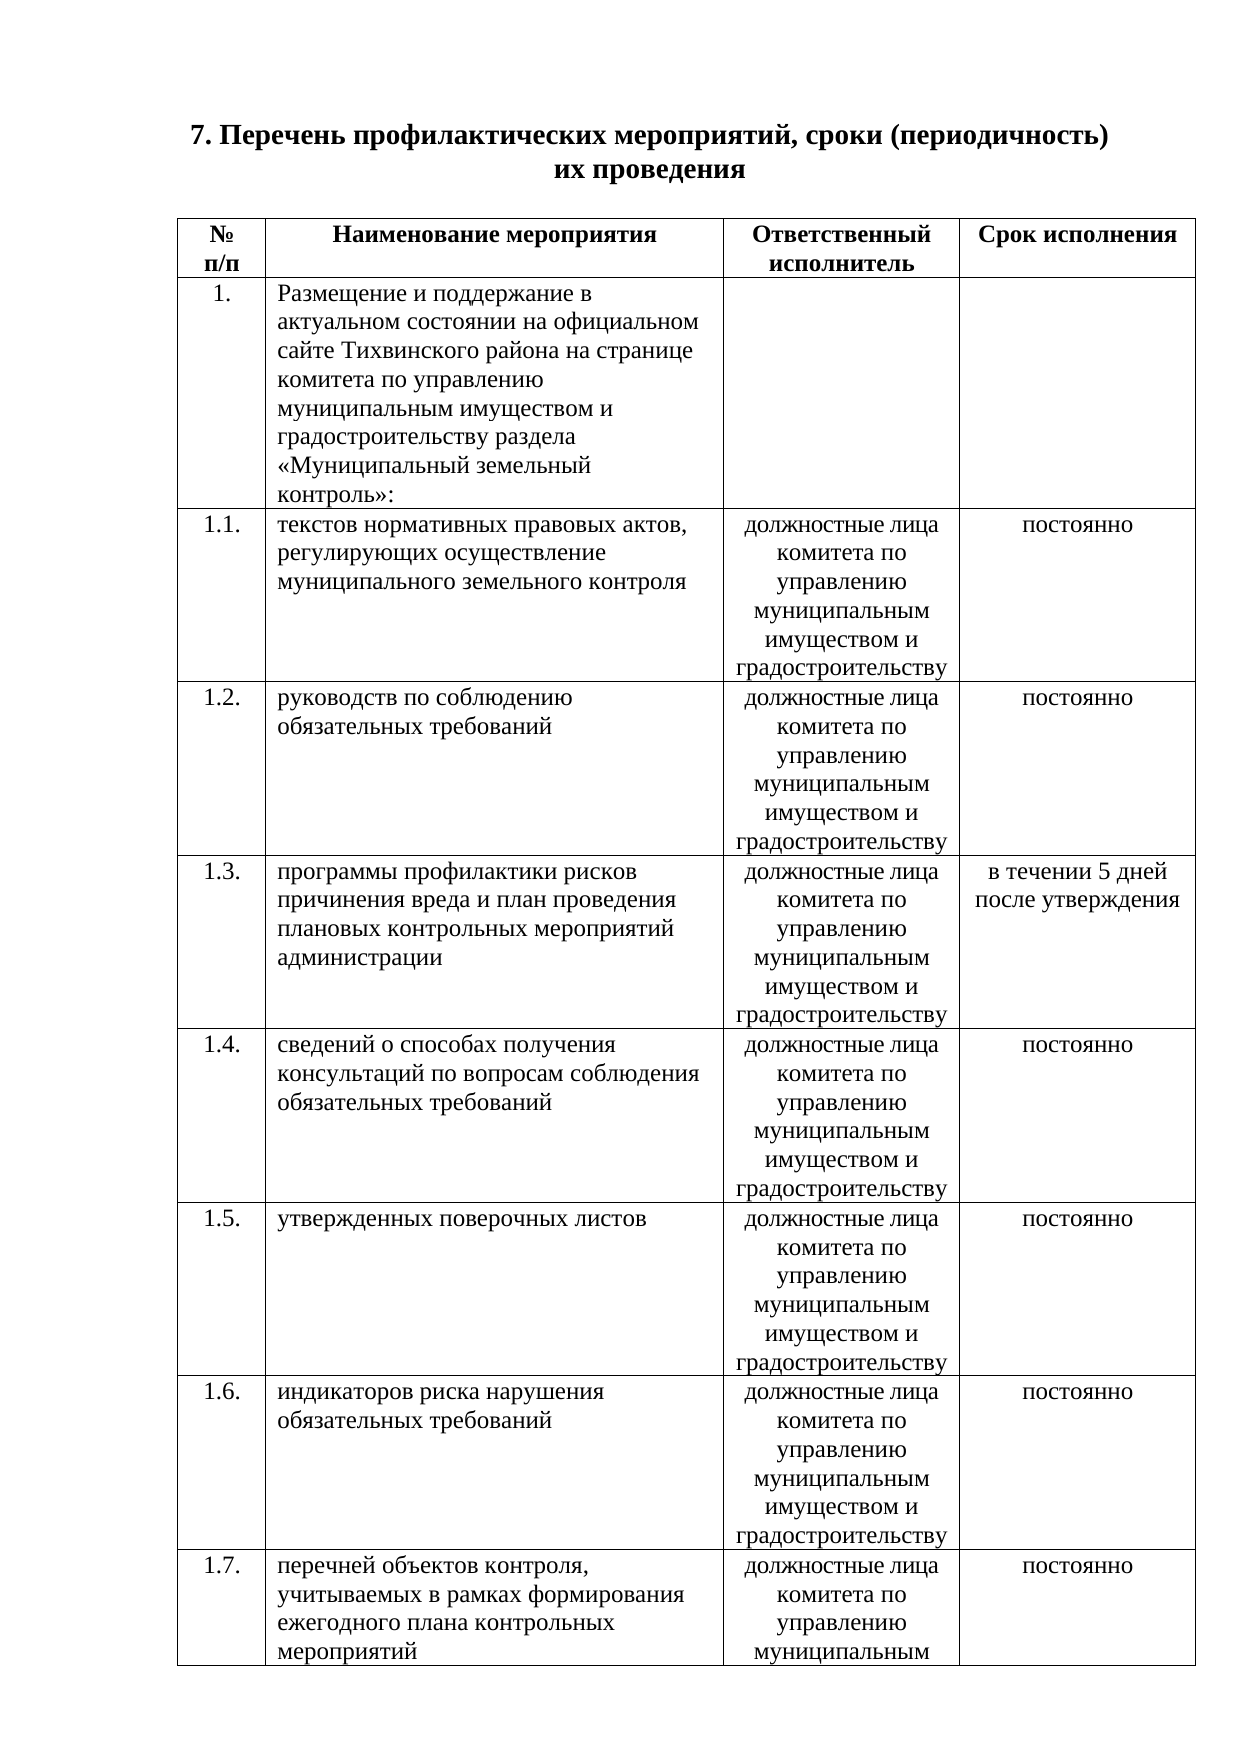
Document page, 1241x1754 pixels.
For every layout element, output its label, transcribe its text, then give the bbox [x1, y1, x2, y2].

table_cell 1.6. [178, 1376, 265, 1549]
table_header Ответственный исполнитель [724, 219, 959, 277]
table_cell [266, 1550, 723, 1665]
table_cell [724, 278, 959, 508]
table_cell должностные лица комитета по управлению муниципальным имуществом и градостроительству [724, 1203, 959, 1375]
table_cell постоянно [960, 509, 1195, 681]
table_cell программы профилактики рисков причинения вреда и план проведения плановых контрольных мероприятий администрации [266, 856, 723, 1028]
table_cell должностные лица комитета по управлению муниципальным имуществом и градостроительству [724, 856, 959, 1028]
table_cell 1. [178, 278, 265, 508]
table_cell постоянно [960, 1550, 1195, 1665]
table_cell должностные лица комитета по управлению муниципальным имуществом и градостроительству [724, 1376, 959, 1549]
table_header Срок исполнения [960, 219, 1195, 277]
table_cell Размещение и поддержание в актуальном состоянии на официальном сайте Тихвинского района на странице комитета по управлению муниципальным имуществом и градостроительству раздела «Муниципальный земельный контроль»: [266, 278, 723, 508]
table_cell должностные лица комитета по управлению муниципальным имуществом и градостроительству [724, 509, 959, 681]
table_cell руководств по соблюдению обязательных требований [266, 682, 723, 855]
table_cell постоянно [960, 1029, 1195, 1202]
table_cell 1.7. [178, 1550, 265, 1665]
table_cell сведений о способах получения консультаций по вопросам соблюдения обязательных требований [266, 1029, 723, 1202]
table_cell должностные лица комитета по управлению муниципальным имуществом и градостроительству [724, 682, 959, 855]
table_cell текстов нормативных правовых актов, регулирующих осуществление муниципального земельного контроля [266, 509, 723, 681]
table_cell должностные лица комитета по управлению муниципальным имуществом и градостроительству [724, 1029, 959, 1202]
table_cell [960, 278, 1195, 508]
table_cell постоянно [960, 1203, 1195, 1375]
table_cell 1.3. [178, 856, 265, 1028]
table_cell индикаторов риска нарушения обязательных требований [266, 1376, 723, 1549]
table_cell 1.2. [178, 682, 265, 855]
table_cell 1.1. [178, 509, 265, 681]
table_cell в течении 5 дней после утверждения [960, 856, 1195, 1028]
table_cell постоянно [960, 1376, 1195, 1549]
table_cell 1.5. [178, 1203, 265, 1375]
table_cell утвержденных поверочных листов [266, 1203, 723, 1375]
table_header Наименование мероприятия [266, 219, 723, 277]
table_cell постоянно [960, 682, 1195, 855]
text 7. Перечень профилактических мероприятий, сроки (периодичность) их проведения [177, 117, 1122, 184]
table_header № п/п [178, 219, 265, 277]
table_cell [724, 1550, 959, 1665]
table_cell 1.4. [178, 1029, 265, 1202]
